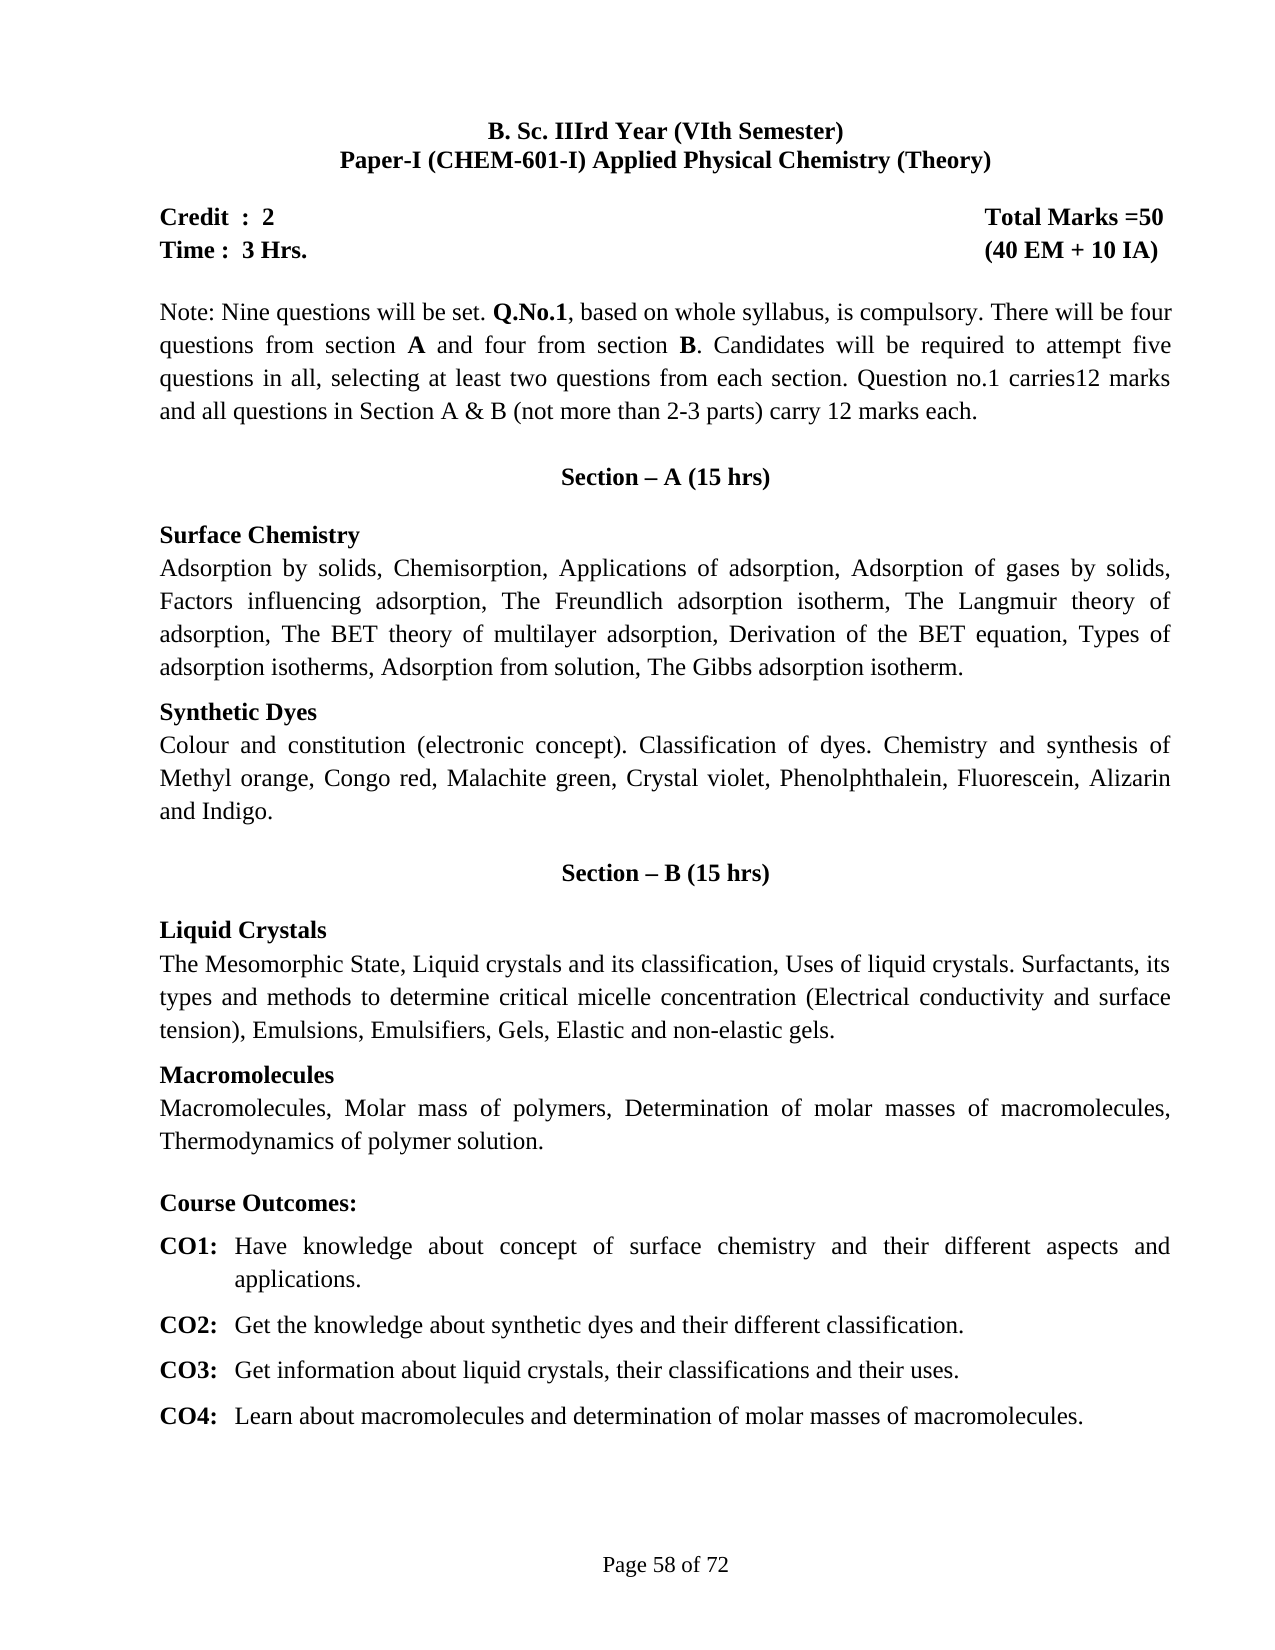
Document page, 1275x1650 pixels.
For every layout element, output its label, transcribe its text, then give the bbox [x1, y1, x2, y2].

text Time : 3 Hrs. (40 EM + 10 IA) [159, 235, 1172, 264]
text Adsorption by solids, Chemisorption, Applications of adsorption, Adsorption of gases by solids, Factors influencing adsorption, The Freundlich adsorption isotherm, The Langmuir theory of adsorption, The BET theory of multilayer adsorption, Derivation of the BET equation, Types of adsorption isotherms, Adsorption from solution, The Gibbs adsorption isotherm. [159, 553, 1172, 681]
text Paper-I (CHEM-601-I) Applied Physical Chemistry (Theory) [159, 145, 1172, 173]
text Section – A (15 hrs) [159, 462, 1172, 491]
text CO4: Learn about macromolecules and determination of molar masses of macromolecules. [159, 1401, 1172, 1429]
text Synthetic Dyes [159, 697, 1172, 726]
text CO3: Get information about liquid crystals, their classifications and their uses. [159, 1355, 1172, 1384]
text The Mesomorphic State, Liquid crystals and its classification, Uses of liquid crystals. Surfactants, its types and methods to determine critical micelle concentration (Electrical conductivity and surface tension), Emulsions, Emulsifiers, Gels, Elastic and non-elastic gels. [159, 949, 1172, 1043]
text Note: Nine questions will be set. Q.No.1, based on whole syllabus, is compulsory. There will be four questions from section A and four from section B. Candidates will be required to attempt five questions in all, selecting at least two questions from each section. Question no.1 carries12 marks and all questions in Section A & B (not more than 2-3 parts) carry 12 marks each. [159, 297, 1172, 425]
text CO1: Have knowledge about concept of surface chemistry and their different aspects and applications. [159, 1231, 1172, 1293]
text Credit : 2 Total Marks =50 [159, 202, 1172, 231]
text CO2: Get the knowledge about synthetic dyes and their different classification. [159, 1310, 1172, 1338]
text Section – B (15 hrs) [159, 858, 1172, 887]
text Liquid Crystals [159, 916, 1172, 944]
text Surface Chemistry [159, 520, 1172, 548]
text Macromolecules [159, 1060, 1172, 1089]
text Colour and constitution (electronic concept). Classification of dyes. Chemistry and synthesis of Methyl orange, Congo red, Malachite green, Crystal violet, Phenolphthalein, Fluorescein, Alizarin and Indigo. [159, 730, 1172, 825]
text B. Sc. IIIrd Year (VIth Semester) [159, 116, 1172, 145]
text Course Outcomes: [159, 1188, 1172, 1217]
text Macromolecules, Molar mass of polymers, Determination of molar masses of macromolecules, Thermodynamics of polymer solution. [159, 1093, 1172, 1155]
